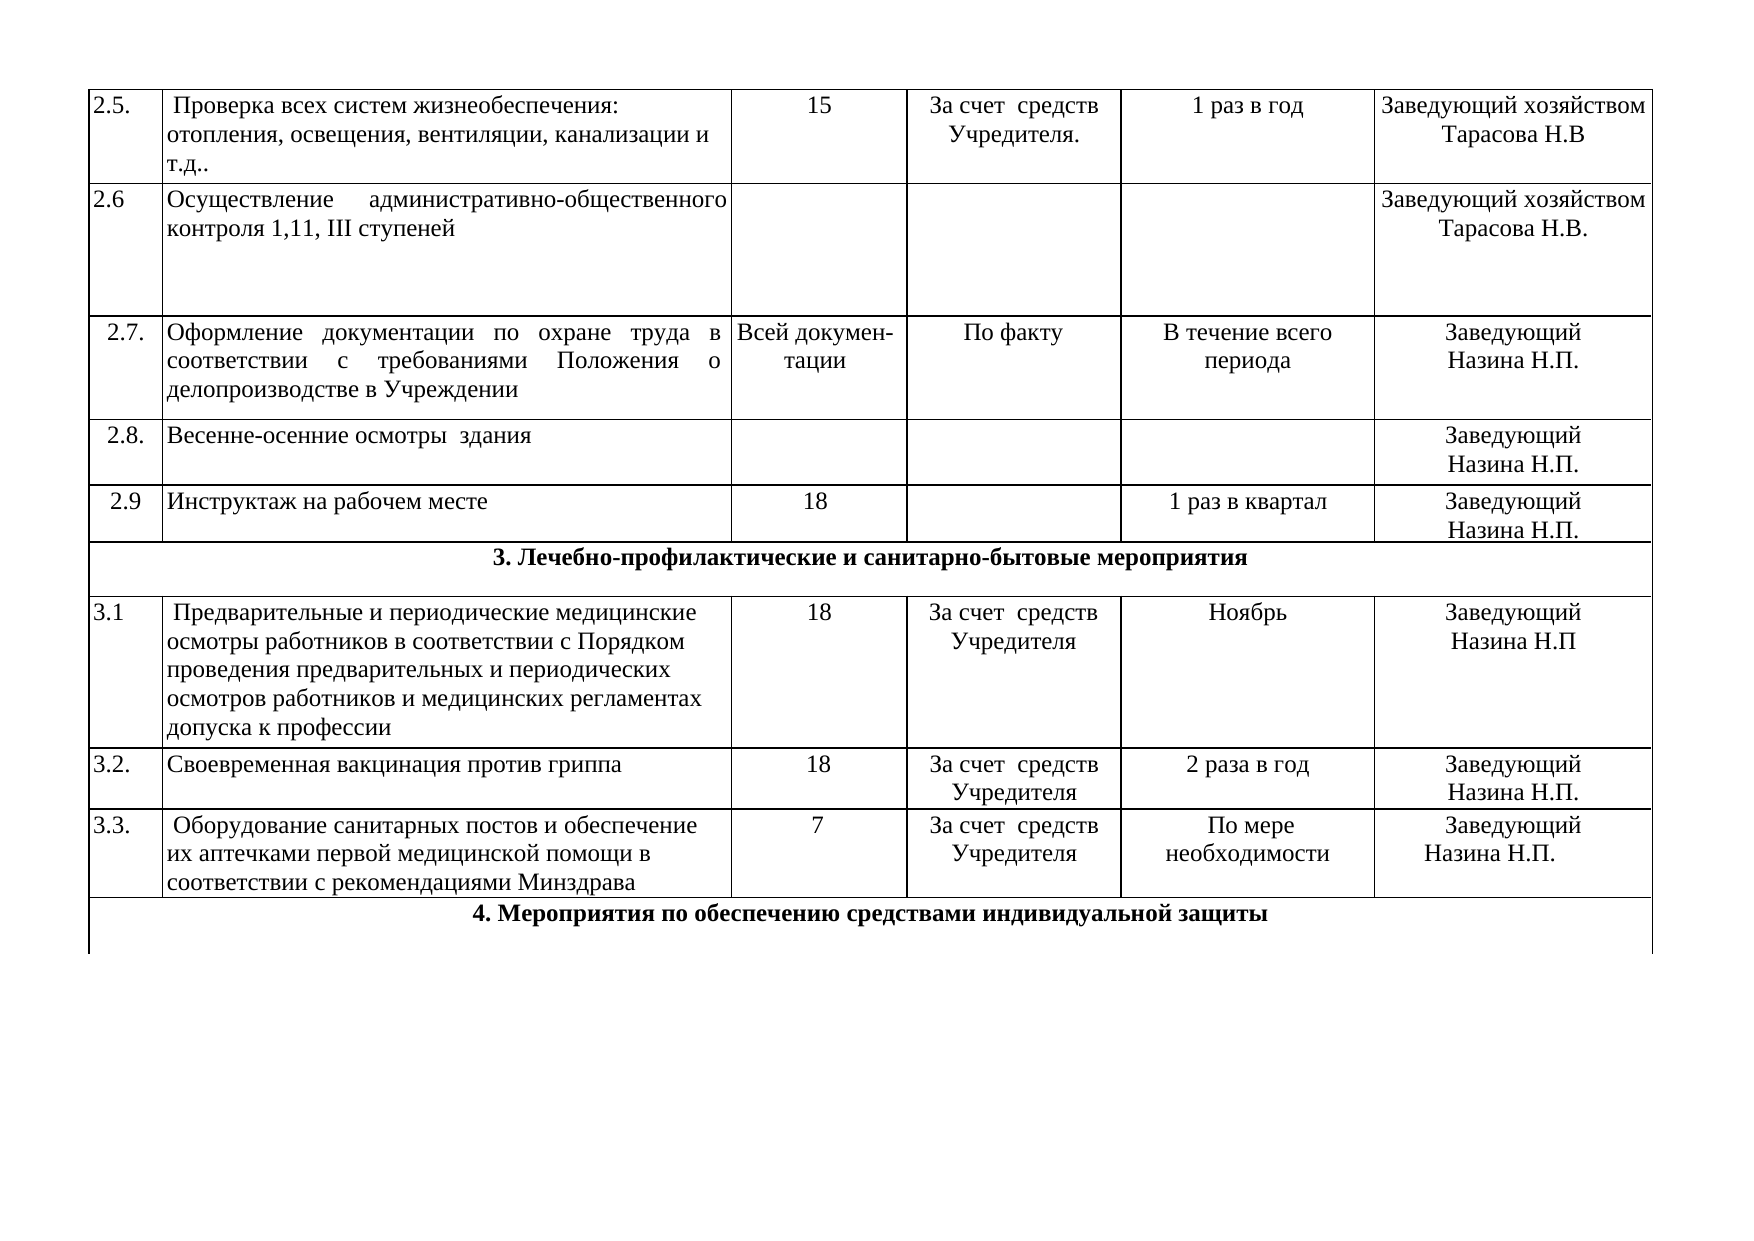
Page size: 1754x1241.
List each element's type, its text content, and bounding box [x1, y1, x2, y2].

table_cell 2.6 [90, 184, 162, 315]
table_cell 2.8. [90, 420, 162, 484]
table_cell 2.9 [90, 486, 162, 541]
table_cell Заведующий Назина Н.П. [1375, 315, 1652, 419]
table_cell 18 [732, 486, 906, 541]
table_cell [1375, 90, 1652, 182]
table_cell Заведующий хозяйством Тарасова Н.В. [1375, 183, 1652, 315]
table_cell 2.5. [90, 90, 162, 182]
table_cell Проверка всех систем жизнеобеспечения: отопления, освещения, вентиляции, канализации и т.д.. [163, 90, 731, 182]
table_cell Оборудование санитарных постов и обеспечение их аптечками первой медицинской помощи в соответствии с рекомендациями Минздрава [163, 810, 731, 897]
table_cell 18 [732, 749, 906, 808]
table_cell [732, 420, 906, 484]
table_cell [1122, 420, 1374, 484]
table_cell За счет средств Учредителя [908, 597, 1120, 747]
table_cell 7 [732, 810, 906, 897]
table_cell [908, 420, 1120, 484]
table_cell Весенне-осенние осмотры здания [163, 420, 731, 484]
table_cell 4. Мероприятия по обеспечению средствами индивидуальной защиты [90, 897, 1652, 954]
table_cell В течение всего периода [1122, 317, 1374, 419]
table_cell 15 [732, 90, 906, 182]
table_cell 1 раз в год [1122, 90, 1374, 182]
table_cell Заведующий Назина Н.П. [1375, 808, 1652, 897]
table_cell По мере необходимости [1122, 810, 1374, 897]
table_cell Заведующий Назина Н.П. [1375, 419, 1652, 484]
table_cell За счет средств Учредителя [908, 749, 1120, 808]
table_cell 3.3. [90, 810, 162, 897]
table_cell [1122, 184, 1374, 315]
table_cell 3. Лечебно-профилактические и санитарно-бытовые мероприятия [90, 541, 1652, 596]
table_cell 3.2. [90, 749, 162, 808]
table_cell Своевременная вакцинация против гриппа [163, 749, 731, 808]
table_cell 3.1 [90, 597, 162, 747]
table_cell 2.7. [90, 317, 162, 419]
table_cell Заведующий Назина Н.П [1375, 596, 1652, 747]
table_cell 1 раз в квартал [1122, 486, 1374, 541]
table_cell [908, 184, 1120, 315]
table_cell Заведующий Назина Н.П. [1375, 747, 1652, 808]
table_cell [908, 486, 1120, 541]
table_cell Инструктаж на рабочем месте [163, 486, 731, 541]
table_cell Ноябрь [1122, 597, 1374, 747]
table_cell 18 [732, 597, 906, 747]
table_cell По факту [908, 317, 1120, 419]
table_cell Оформление документации по охране труда в соответствии с требованиями Положения о делопроизводстве в Учреждении [163, 317, 731, 419]
table_cell За счет средств Учредителя [908, 810, 1120, 897]
table_cell Всей документации [732, 317, 906, 419]
table_cell Осуществление административно-общественного контроля 1,11, III ступеней [163, 184, 731, 315]
table_cell За счет средств Учредителя. [908, 90, 1120, 182]
table_cell [732, 184, 906, 315]
table_cell 2 раза в год [1122, 749, 1374, 808]
table_cell Заведующий Назина Н.П. [1375, 484, 1652, 541]
table_cell Предварительные и периодические медицинские осмотры работников в соответствии с Порядком проведения предварительных и периодических осмотров работников и медицинских регламентах допуска к профессии [163, 597, 731, 747]
